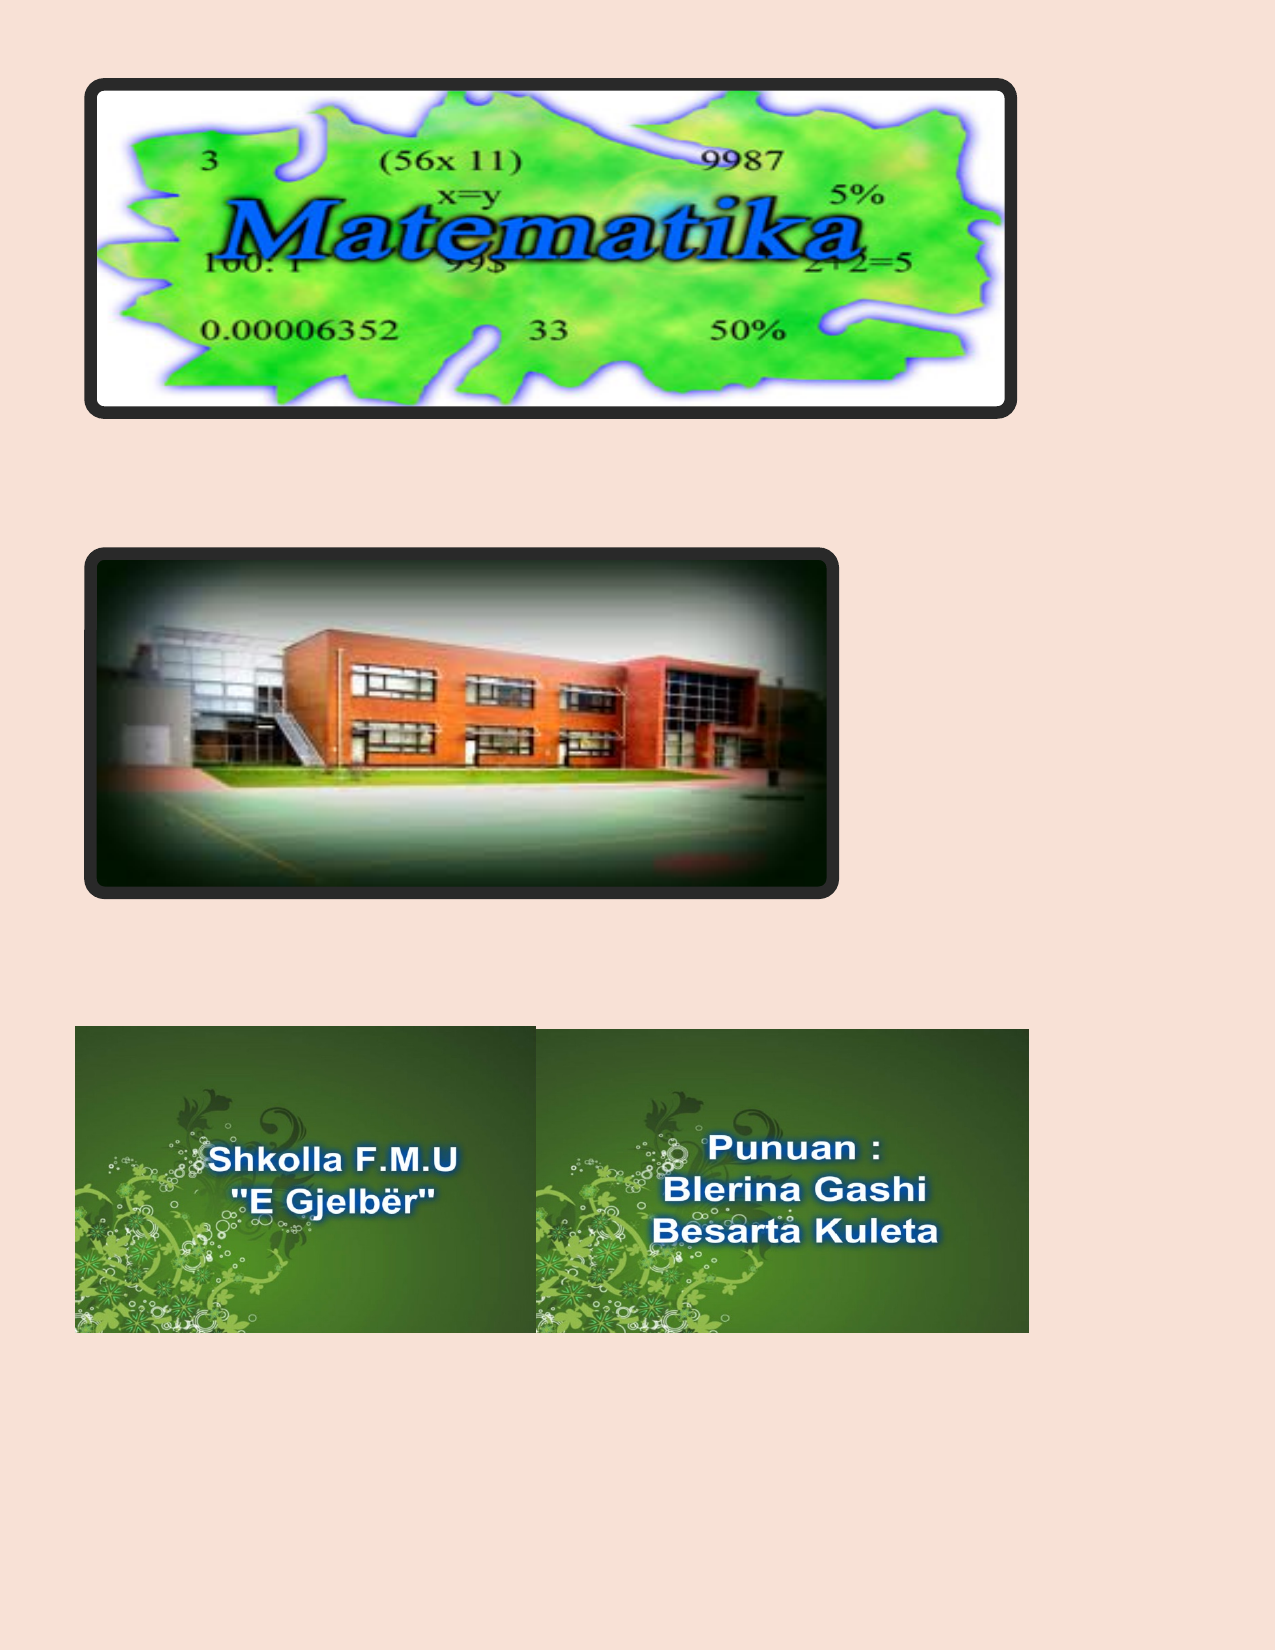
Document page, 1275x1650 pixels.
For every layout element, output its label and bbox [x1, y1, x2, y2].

picture [97, 560, 826, 886]
picture [97, 91, 1004, 406]
picture [75, 1026, 1029, 1333]
